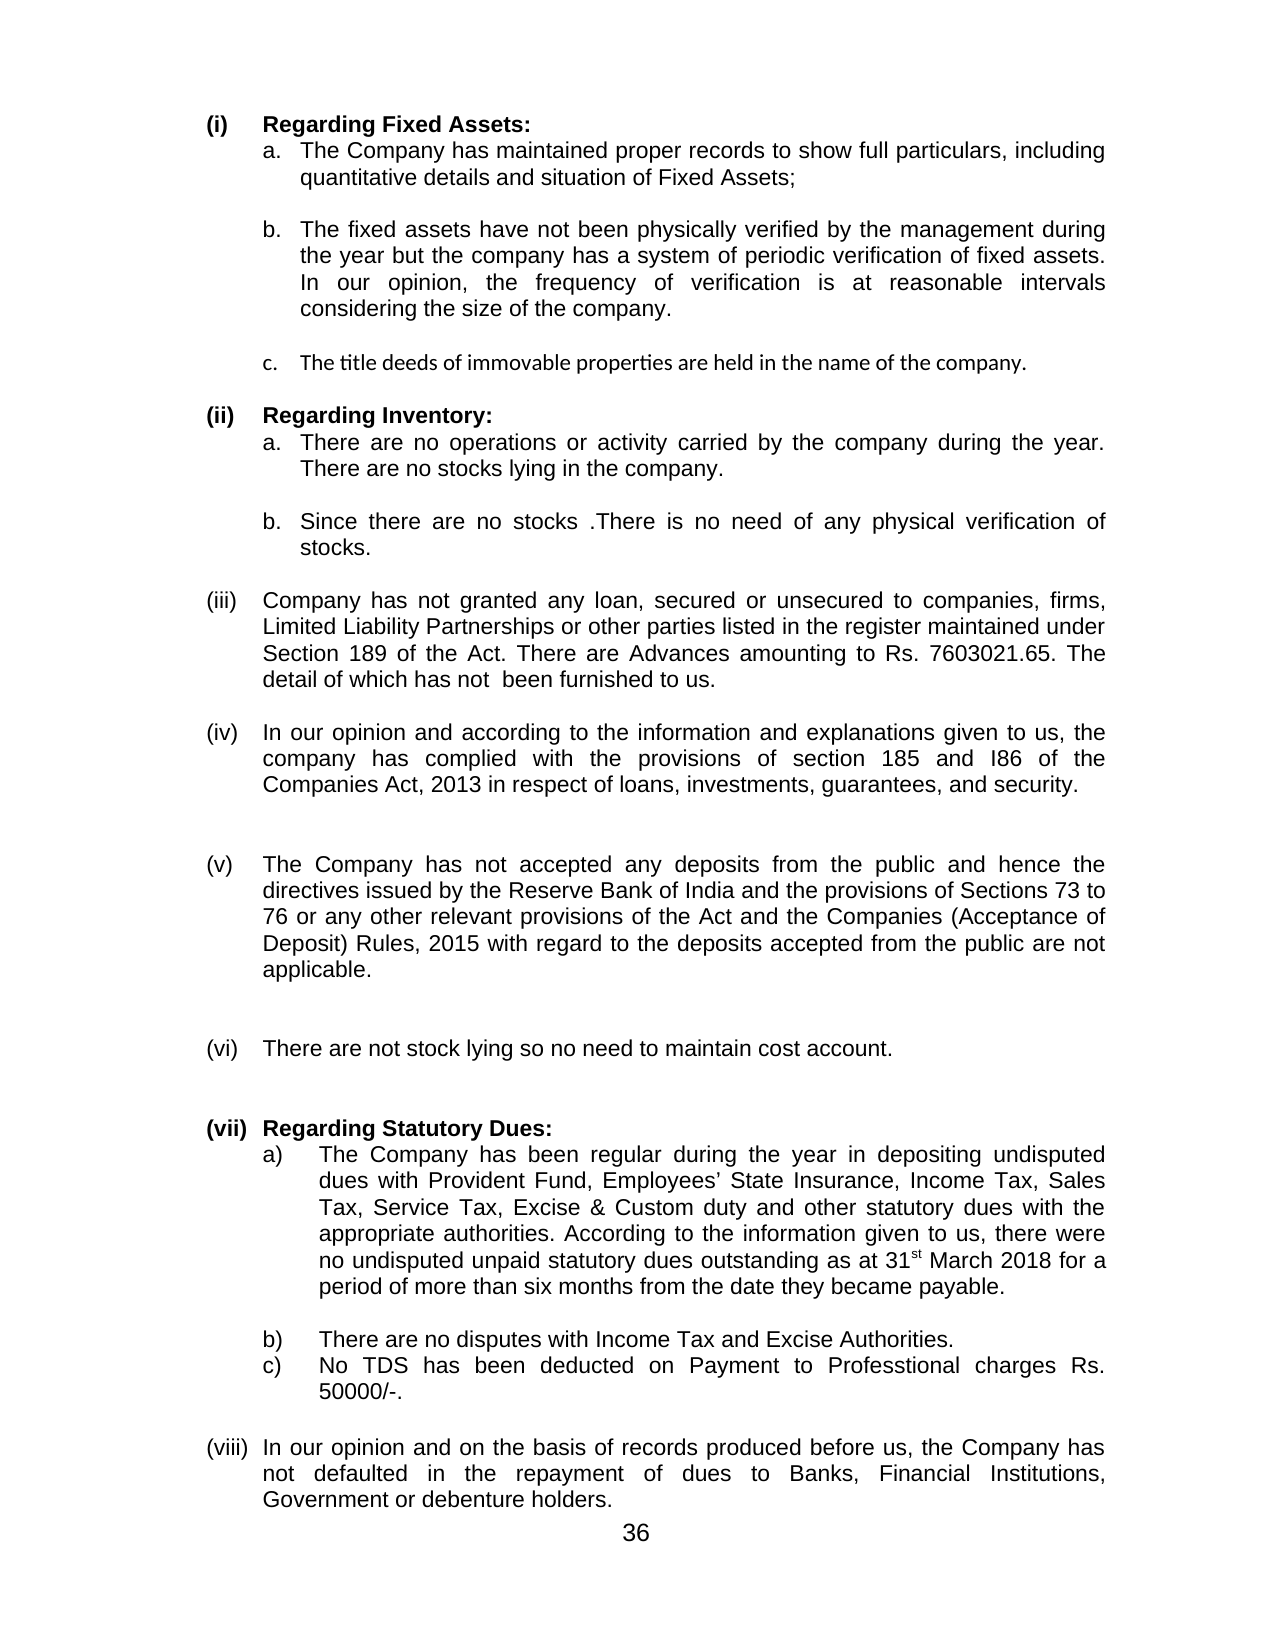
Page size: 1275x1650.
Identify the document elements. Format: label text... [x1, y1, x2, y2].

list There are no disputes with Income Tax and Excise Authorities. [262, 1326, 1106, 1352]
list There are no operations or activity carried by the company during the year. There are no stocks lying in the company. [262, 429, 1106, 481]
list No TDS has been deducted on Payment to Professtional charges Rs. 50000/-. [262, 1352, 1106, 1405]
list Since there are no stocks .There is no need of any physical verification of stocks. [262, 508, 1106, 560]
list The title deeds of immovable properties are held in the name of the company. [262, 348, 1106, 376]
list In our opinion and on the basis of records produced before us, the Company has not defaulted in the repayment of dues to Banks, Financial Institutions, Government or debenture holders. [206, 1433, 1106, 1512]
list In our opinion and according to the information and explanations given to us, the company has complied with the provisions of section 185 and I86 of the Companies Act, 2013 in respect of loans, investments, guarantees, and security. [206, 718, 1106, 798]
list Regarding Inventory: [206, 402, 1106, 429]
list The Company has been regular during the year in depositing undisputed dues with Provident Fund, Employees’ State Insurance, Income Tax, Sales Tax, Service Tax, Excise & Custom duty and other statutory dues with the appropriate authorities. According to the information given to us, there were no undisputed unpaid statutory dues outstanding as at 31st March 2018 for a period of more than six months from the date they became payable. [262, 1141, 1106, 1299]
list There are not stock lying so no need to maintain cost account. [206, 1035, 1106, 1062]
list Company has not granted any loan, secured or unsecured to companies, firms, Limited Liability Partnerships or other parties listed in the register maintained under Section 189 of the Act. There are Advances amounting to Rs. 7603021.65. The detail of which has not been furnished to us. [206, 587, 1106, 692]
list Regarding Fixed Assets: [206, 111, 1106, 137]
list The fixed assets have not been physically verified by the management during the year but the company has a system of periodic verification of fixed assets. In our opinion, the frequency of verification is at reasonable intervals considering the size of the company. [262, 216, 1106, 322]
list The Company has maintained proper records to show full particulars, including quantitative details and situation of Fixed Assets; [262, 137, 1106, 190]
list Regarding Statutory Dues: [206, 1115, 1106, 1141]
list The Company has not accepted any deposits from the public and hence the directives issued by the Reserve Bank of India and the provisions of Sections 73 to 76 or any other relevant provisions of the Act and the Companies (Acceptance of Deposit) Rules, 2015 with regard to the deposits accepted from the public are not applicable. [206, 851, 1106, 982]
